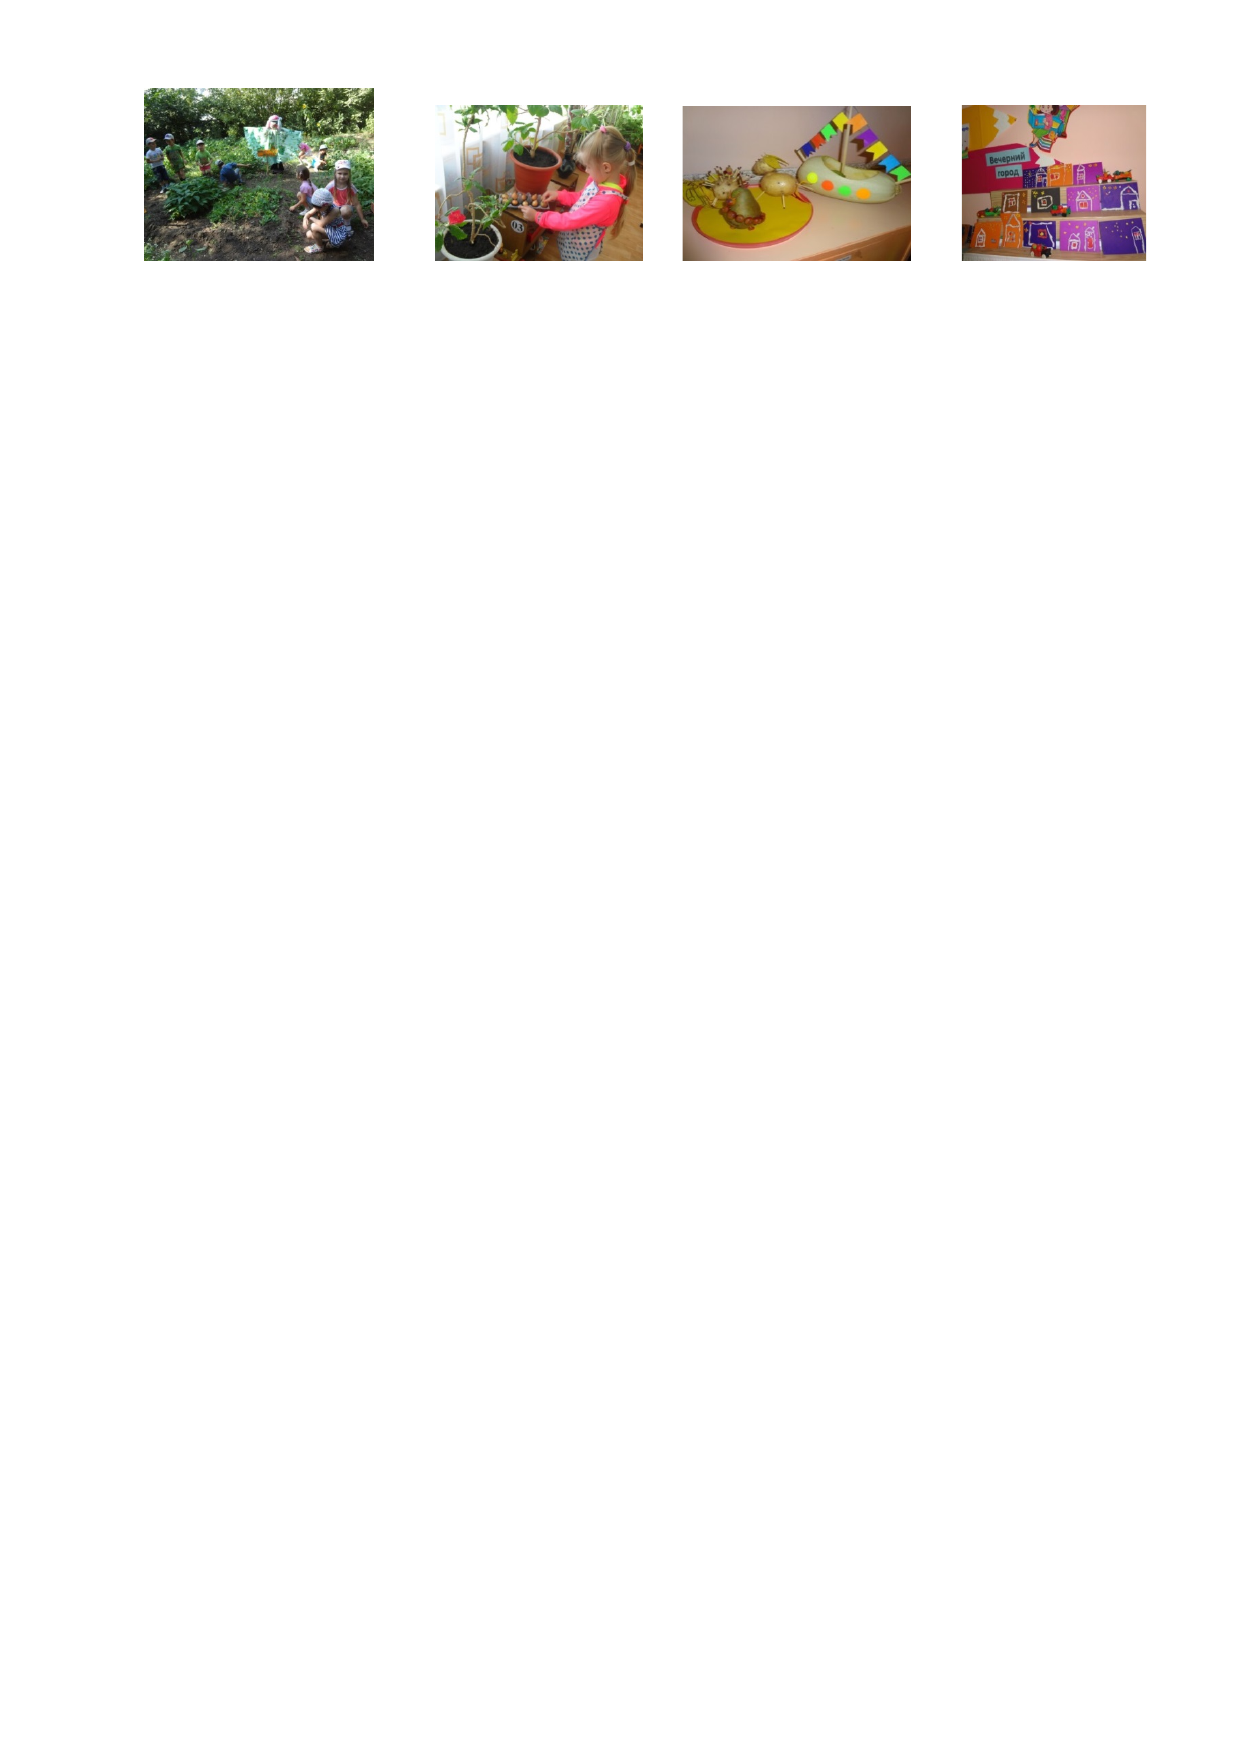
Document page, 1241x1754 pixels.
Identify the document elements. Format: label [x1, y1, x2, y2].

picture [144, 88, 374, 261]
picture [682, 106, 911, 261]
picture [435, 105, 643, 261]
picture [961, 105, 1147, 261]
